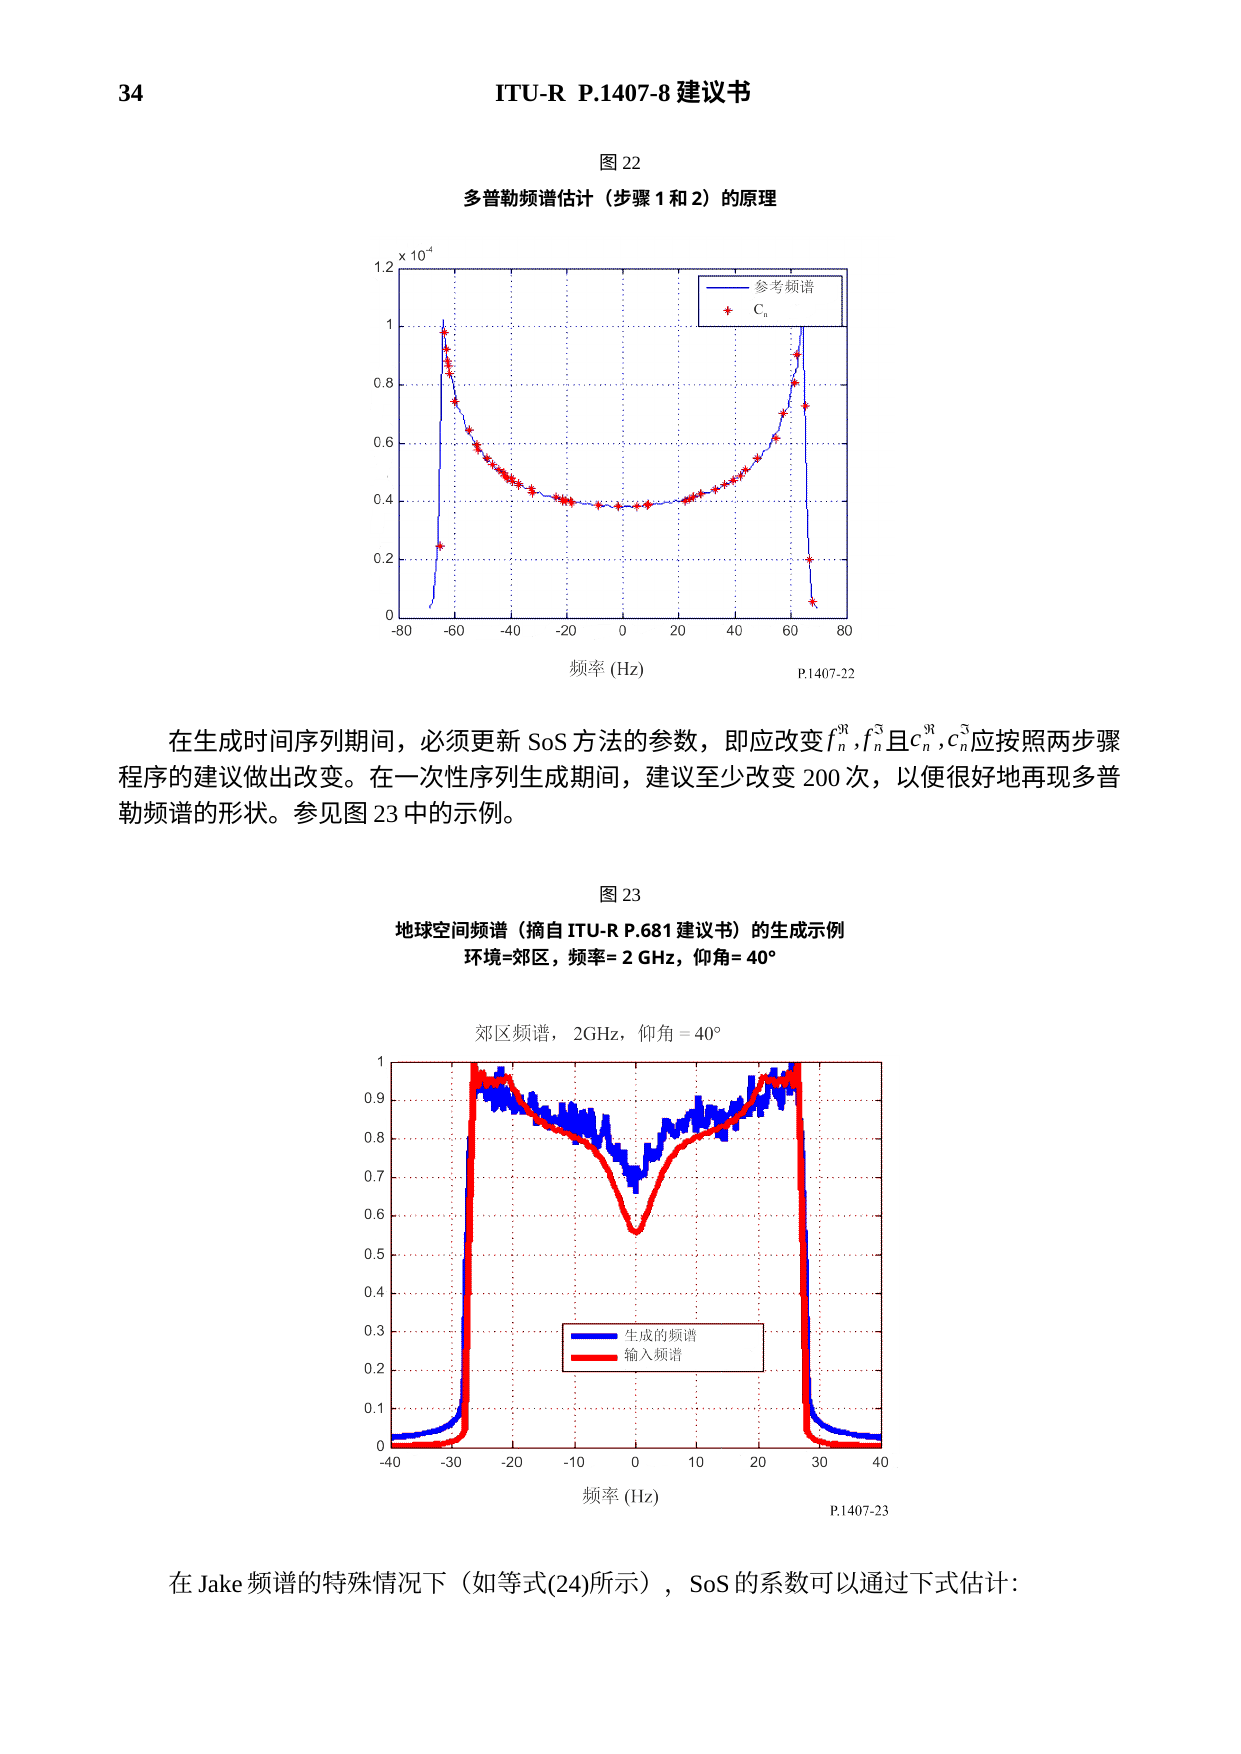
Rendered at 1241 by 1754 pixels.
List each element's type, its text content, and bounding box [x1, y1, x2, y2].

picture [345, 222, 895, 696]
title 地球空间频谱（摘自ITU-R P.681建议书）的生成示例 环境=郊区，频率= 2 GHz，仰角= 40° [118, 915, 1122, 970]
text 图22 [118, 148, 1122, 175]
text 在Jake频谱的特殊情况下（如等式(24)所示），SoS的系数可以通过下式估计： [118, 1563, 1122, 1599]
text 图23 [118, 880, 1122, 907]
text 在生成时间序列期间，必须更新SoS方法的参数，即应改变且应按照两步骤程序的建议做出改变。在一次性序列生成期间，建议至少改变200次，以便很好地再现多普勒频谱的形状。参见图23中的示例。 [118, 721, 1122, 830]
title 多普勒频谱估计（步骤1和2）的原理 [118, 183, 1122, 210]
picture [315, 994, 925, 1539]
